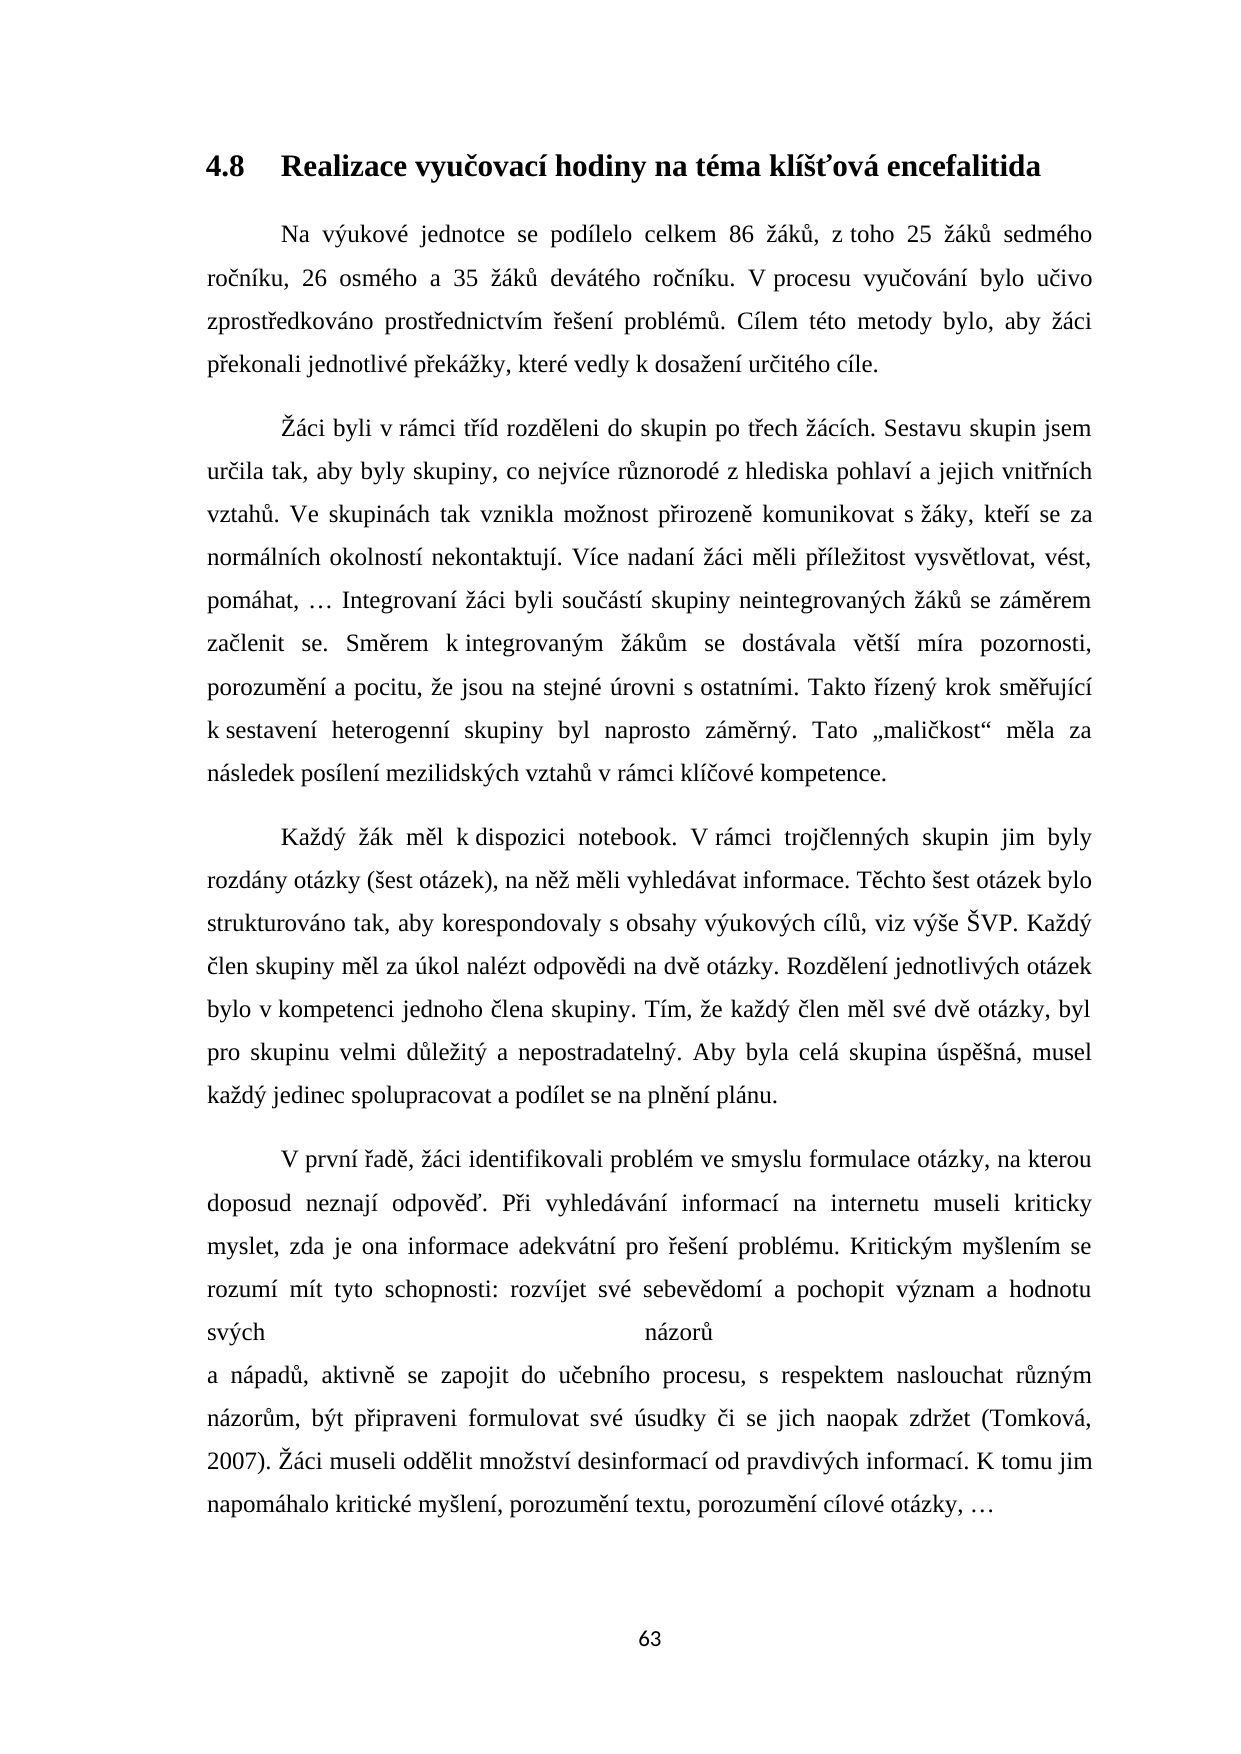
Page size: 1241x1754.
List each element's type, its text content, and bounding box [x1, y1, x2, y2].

subtitle Realizace vyučovací hodiny na téma klíšťová encefalitida [206, 148, 1092, 184]
text V první řadě, žáci identifikovali problém ve smyslu formulace otázky, na kterou doposud neznají odpověď. Při vyhledávání informací na internetu museli kriticky myslet, zda je ona informace adekvátní pro řešení problému. Kritickým myšlením se rozumí mít tyto schopnosti: rozvíjet své sebevědomí a pochopit význam a hodnotu svých názorů a nápadů, aktivně se zapojit do učebního procesu, s respektem naslouchat různým názorům, být připraveni formulovat své úsudky či se jich naopak zdržet (Tomková, 2007). Žáci museli oddělit množství desinformací od pravdivých informací. K tomu jim napomáhalo kritické myšlení, porozumění textu, porozumění cílové otázky, … [169, 1144, 1092, 1518]
text Každý žák měl k dispozici notebook. V rámci trojčlenných skupin jim byly rozdány otázky (šest otázek), na něž měli vyhledávat informace. Těchto šest otázek bylo strukturováno tak, aby korespondovaly s obsahy výukových cílů, viz výše ŠVP. Každý člen skupiny měl za úkol nalézt odpovědi na dvě otázky. Rozdělení jednotlivých otázek bylo v kompetenci jednoho člena skupiny. Tím, že každý člen měl své dvě otázky, byl pro skupinu velmi důležitý a nepostradatelný. Aby byla celá skupina úspěšná, musel každý jedinec spolupracovat a podílet se na plnění plánu. [169, 822, 1092, 1109]
text Žáci byli v rámci tříd rozděleni do skupin po třech žácích. Sestavu skupin jsem určila tak, aby byly skupiny, co nejvíce různorodé z hlediska pohlaví a jejich vnitřních vztahů. Ve skupinách tak vznikla možnost přirozeně komunikovat s žáky, kteří se za normálních okolností nekontaktují. Více nadaní žáci měli příležitost vysvětlovat, vést, pomáhat, … Integrovaní žáci byli součástí skupiny neintegrovaných žáků se záměrem začlenit se. Směrem k integrovaným žákům se dostávala větší míra pozornosti, porozumění a pocitu, že jsou na stejné úrovni s ostatními. Takto řízený krok směřující k sestavení heterogenní skupiny byl naprosto záměrný. Tato „maličkost“ měla za následek posílení mezilidských vztahů v rámci klíčové kompetence. [169, 413, 1092, 787]
text Na výukové jednotce se podílelo celkem 86 žáků, z toho 25 žáků sedmého ročníku, 26 osmého a 35 žáků devátého ročníku. V procesu vyučování bylo učivo zprostředkováno prostřednictvím řešení problémů. Cílem této metody bylo, aby žáci překonali jednotlivé překážky, které vedly k dosažení určitého cíle. [169, 219, 1092, 378]
